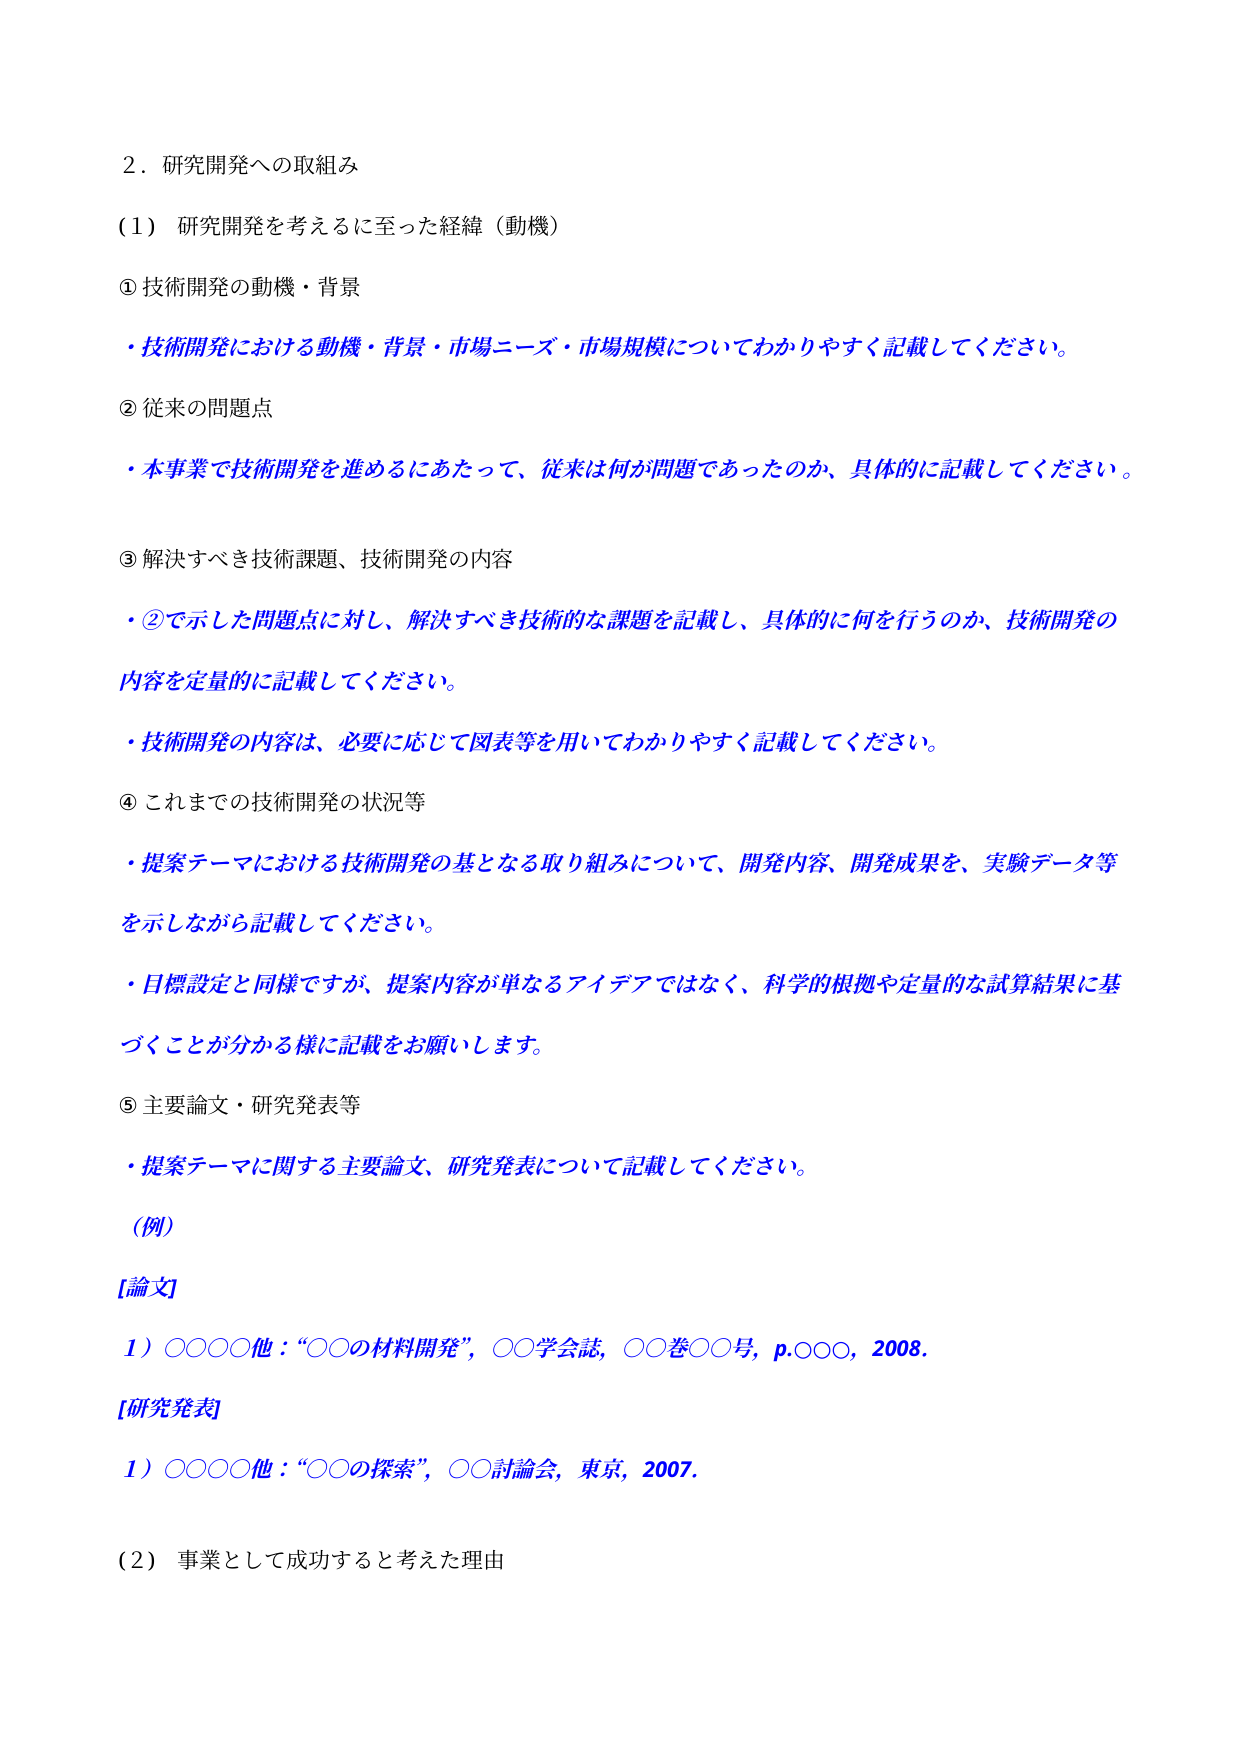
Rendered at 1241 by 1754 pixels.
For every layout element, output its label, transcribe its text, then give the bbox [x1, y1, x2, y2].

text ②従来の問題点 [118, 377, 1122, 437]
text ・技術開発における動機・背景・市場ニーズ・市場規模についてわかりやすく記載してください。 [118, 316, 1122, 377]
text ・技術開発の内容は、必要に応じて図表等を用いてわかりやすく記載してください。 [118, 710, 1122, 771]
text １）○○○○他：“○○の探索”，○○討論会，東京，2007． [118, 1438, 1122, 1498]
text ③解決すべき技術課題、技術開発の内容 [118, 528, 1122, 589]
text (１) 研究開発を考えるに至った経緯（動機） [118, 195, 1122, 255]
text ・本事業で技術開発を進めるにあたって、従来は何が問題であったのか、具体的に記載してください。 [118, 437, 1122, 528]
text ・②で示した問題点に対し、解決すべき技術的な課題を記載し、具体的に何を行うのか、技術開発の内容を定量的に記載してください。 [118, 589, 1122, 710]
text (２) 事業として成功すると考えた理由 [118, 1528, 1122, 1589]
text ・提案テーマにおける技術開発の基となる取り組みについて、開発内容、開発成果を、実験データ等を示しながら記載してください。 [118, 831, 1122, 953]
text ・提案テーマに関する主要論文、研究発表について記載してください。 [118, 1134, 1122, 1195]
text ⑤主要論文・研究発表等 [118, 1074, 1122, 1134]
text （例） [118, 1195, 1122, 1256]
text ・目標設定と同様ですが、提案内容が単なるアイデアではなく、科学的根拠や定量的な試算結果に基づくことが分かる様に記載をお願いします。 [118, 953, 1122, 1074]
text [研究発表] [118, 1377, 1122, 1438]
text １）○○○○他：“○○の材料開発”，○○学会誌，○○巻○○号，p.○○○，2008． [118, 1316, 1122, 1377]
subtitle ２．研究開発への取組み [118, 134, 1122, 195]
text [論文] [118, 1256, 1122, 1316]
text ④これまでの技術開発の状況等 [118, 771, 1122, 831]
text ①技術開発の動機・背景 [118, 255, 1122, 316]
